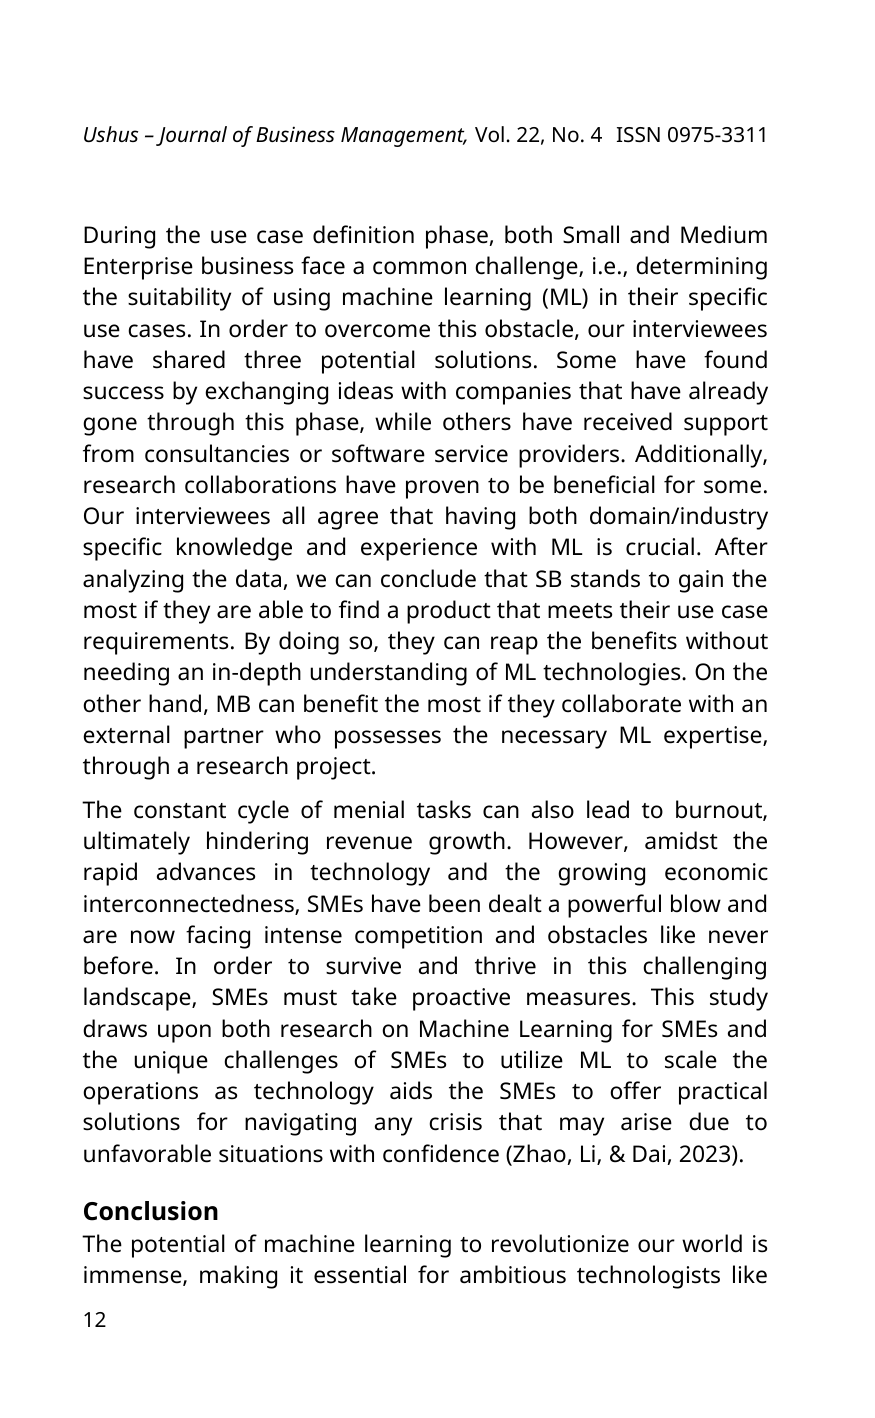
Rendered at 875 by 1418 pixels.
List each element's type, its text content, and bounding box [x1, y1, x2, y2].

text During the use case definition phase, both Small and Medium Enterprise business face a common challenge, i.e., determining the suitability of using machine learning (ML) in their specific use cases. In order to overcome this obstacle, our interviewees have shared three potential solutions. Some have found success by exchanging ideas with companies that have already gone through this phase, while others have received support from consultancies or software service providers. Additionally, research collaborations have proven to be beneficial for some. Our interviewees all agree that having both domain/industry specific knowledge and experience with ML is crucial. After analyzing the data, we can conclude that SB stands to gain the most if they are able to find a product that meets their use case requirements. By doing so, they can reap the benefits without needing an in-depth understanding of ML technologies. On the other hand, MB can benefit the most if they collaborate with an external partner who possesses the necessary ML expertise, through a research project. [82, 187, 769, 781]
subtitle Conclusion [82, 1194, 769, 1228]
text The constant cycle of menial tasks can also lead to burnout, ultimately hindering revenue growth. However, amidst the rapid advances in technology and the growing economic interconnectedness, SMEs have been dealt a powerful blow and are now facing intense competition and obstacles like never before. In order to survive and thrive in this challenging landscape, SMEs must take proactive measures. This study draws upon both research on Machine Learning for SMEs and the unique challenges of SMEs to utilize ML to scale the operations as technology aids the SMEs to offer practical solutions for navigating any crisis that may arise due to unfavorable situations with confidence (Zhao, Li, & Dai, 2023). [82, 794, 769, 1169]
